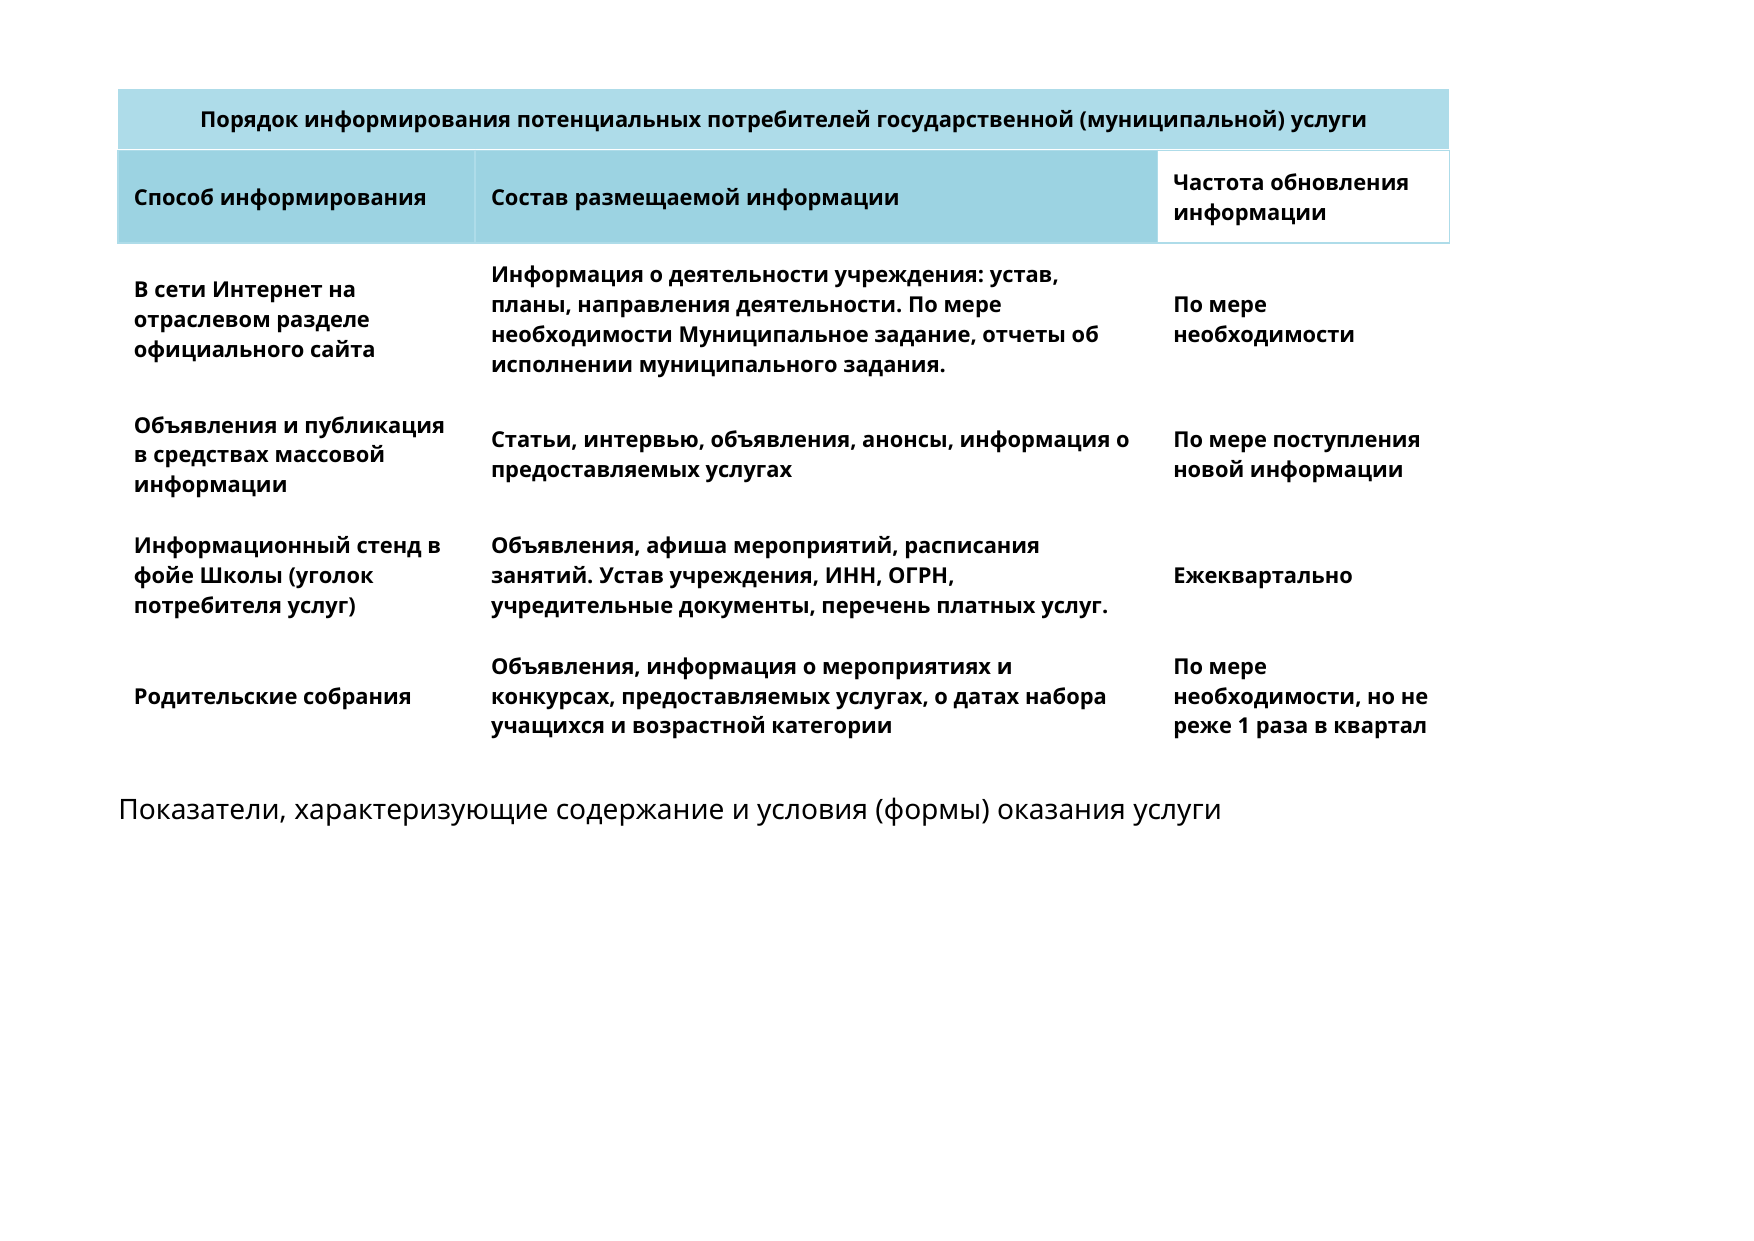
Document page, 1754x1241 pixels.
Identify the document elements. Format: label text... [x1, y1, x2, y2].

table_header Порядок информирования потенциальных потребителей государственной (муниципальной) услуги [118, 89, 1449, 149]
table_cell Объявления, информация о мероприятиях и конкурсах, предоставляемых услугах, о датах набора учащихся и возрастной категории [475, 635, 1157, 756]
table_cell Статьи, интервью, объявления, анонсы, информация о предоставляемых услугах [475, 394, 1157, 514]
table_cell По мере поступления новой информации [1158, 394, 1449, 514]
table_cell Способ информирования [119, 151, 474, 242]
table_cell Информационный стенд в фойе Школы (уголок потребителя услуг) [118, 515, 475, 635]
table_cell Ежеквартально [1158, 515, 1449, 635]
table_cell Состав размещаемой информации [476, 151, 1157, 242]
table_cell Родительские собрания [118, 635, 475, 756]
table_cell В сети Интернет на отраслевом разделе официального сайта [118, 244, 475, 394]
table_cell Частота обновления информации [1158, 151, 1449, 242]
table_cell По мере необходимости [1158, 244, 1449, 394]
table_cell Объявления и публикация в средствах массовой информации [118, 394, 475, 514]
table_cell По мере необходимости, но не реже 1 раза в квартал [1158, 635, 1449, 756]
table_cell Объявления, афиша мероприятий, расписания занятий. Устав учреждения, ИНН, ОГРН, учредительные документы, перечень платных услуг. [475, 515, 1157, 635]
table_cell Информация о деятельности учреждения: устав, планы, направления деятельности. По мере необходимости Муниципальное задание, отчеты об исполнении муниципального задания. [475, 244, 1157, 394]
text Показатели, характеризующие содержание и условия (формы) оказания услуги [118, 756, 1636, 828]
